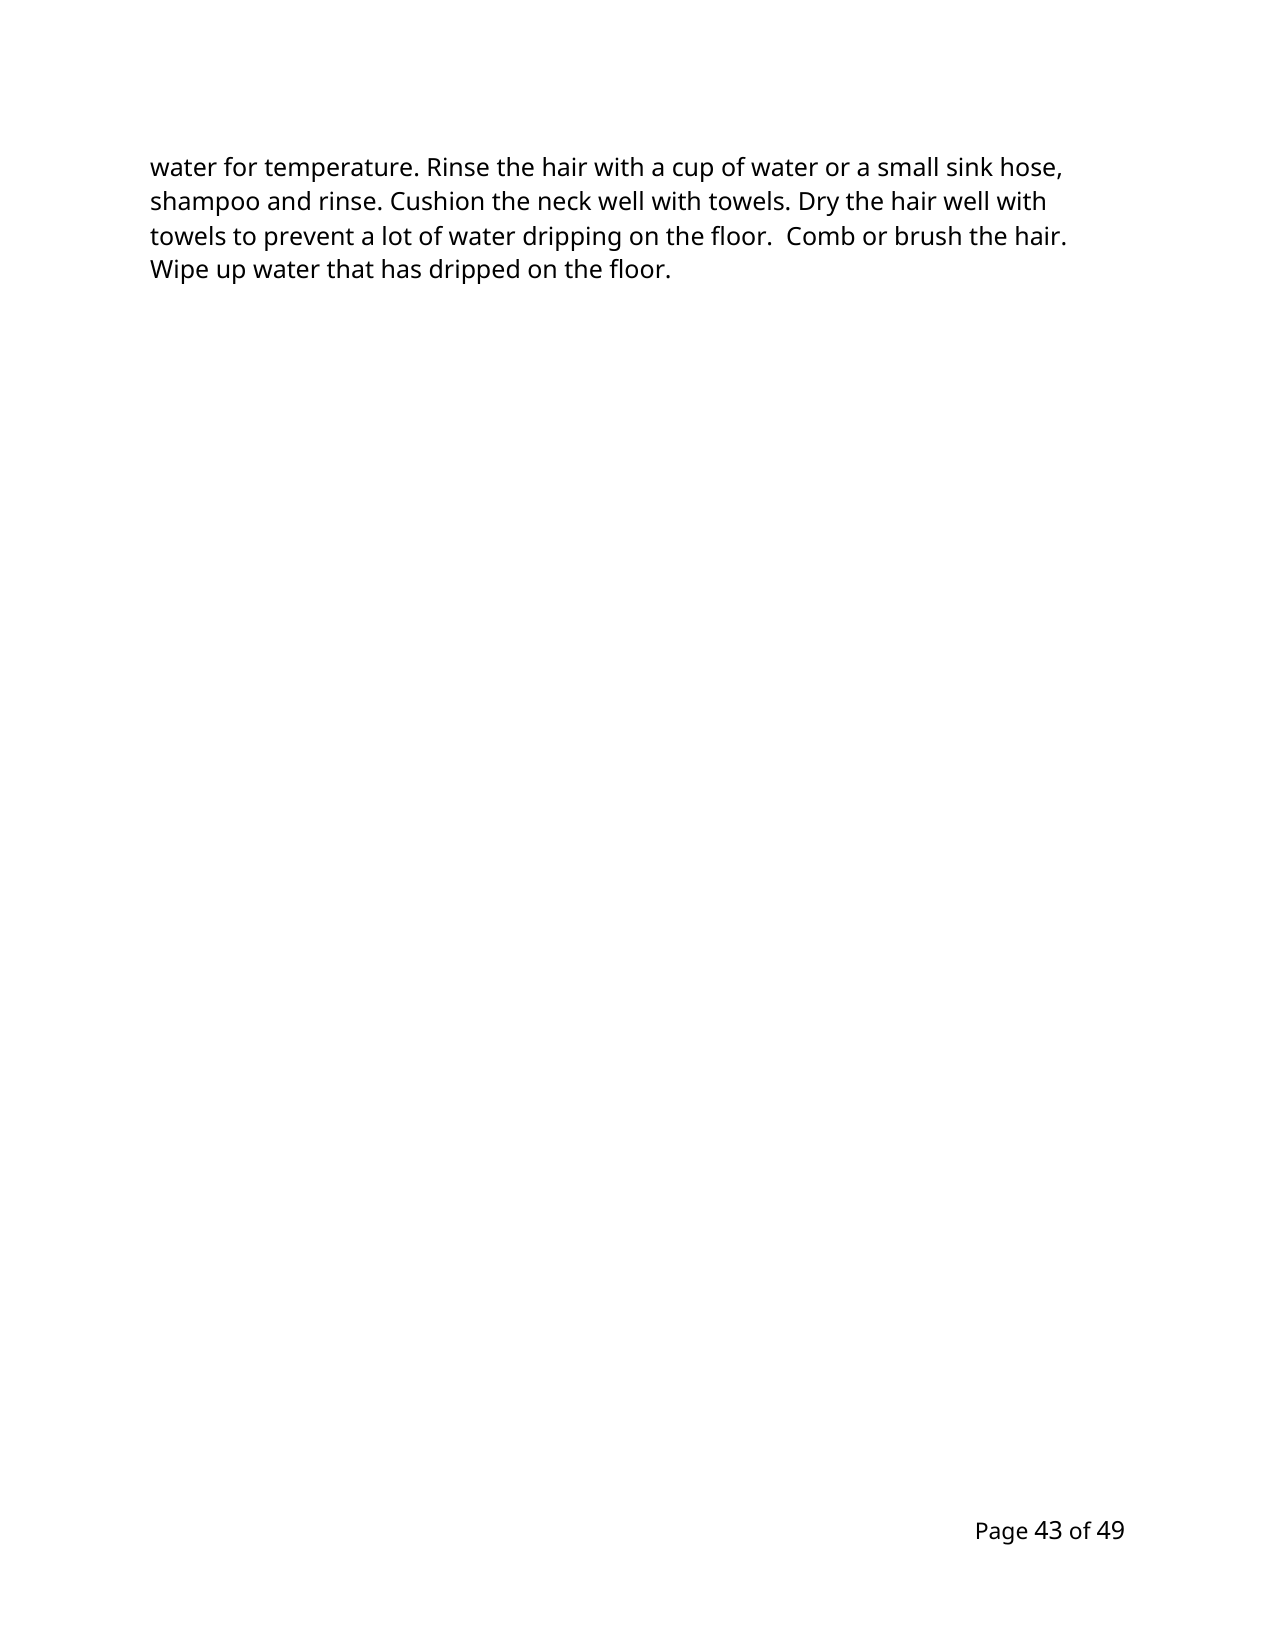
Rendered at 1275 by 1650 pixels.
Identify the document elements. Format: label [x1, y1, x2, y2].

text [150, 150, 1125, 286]
